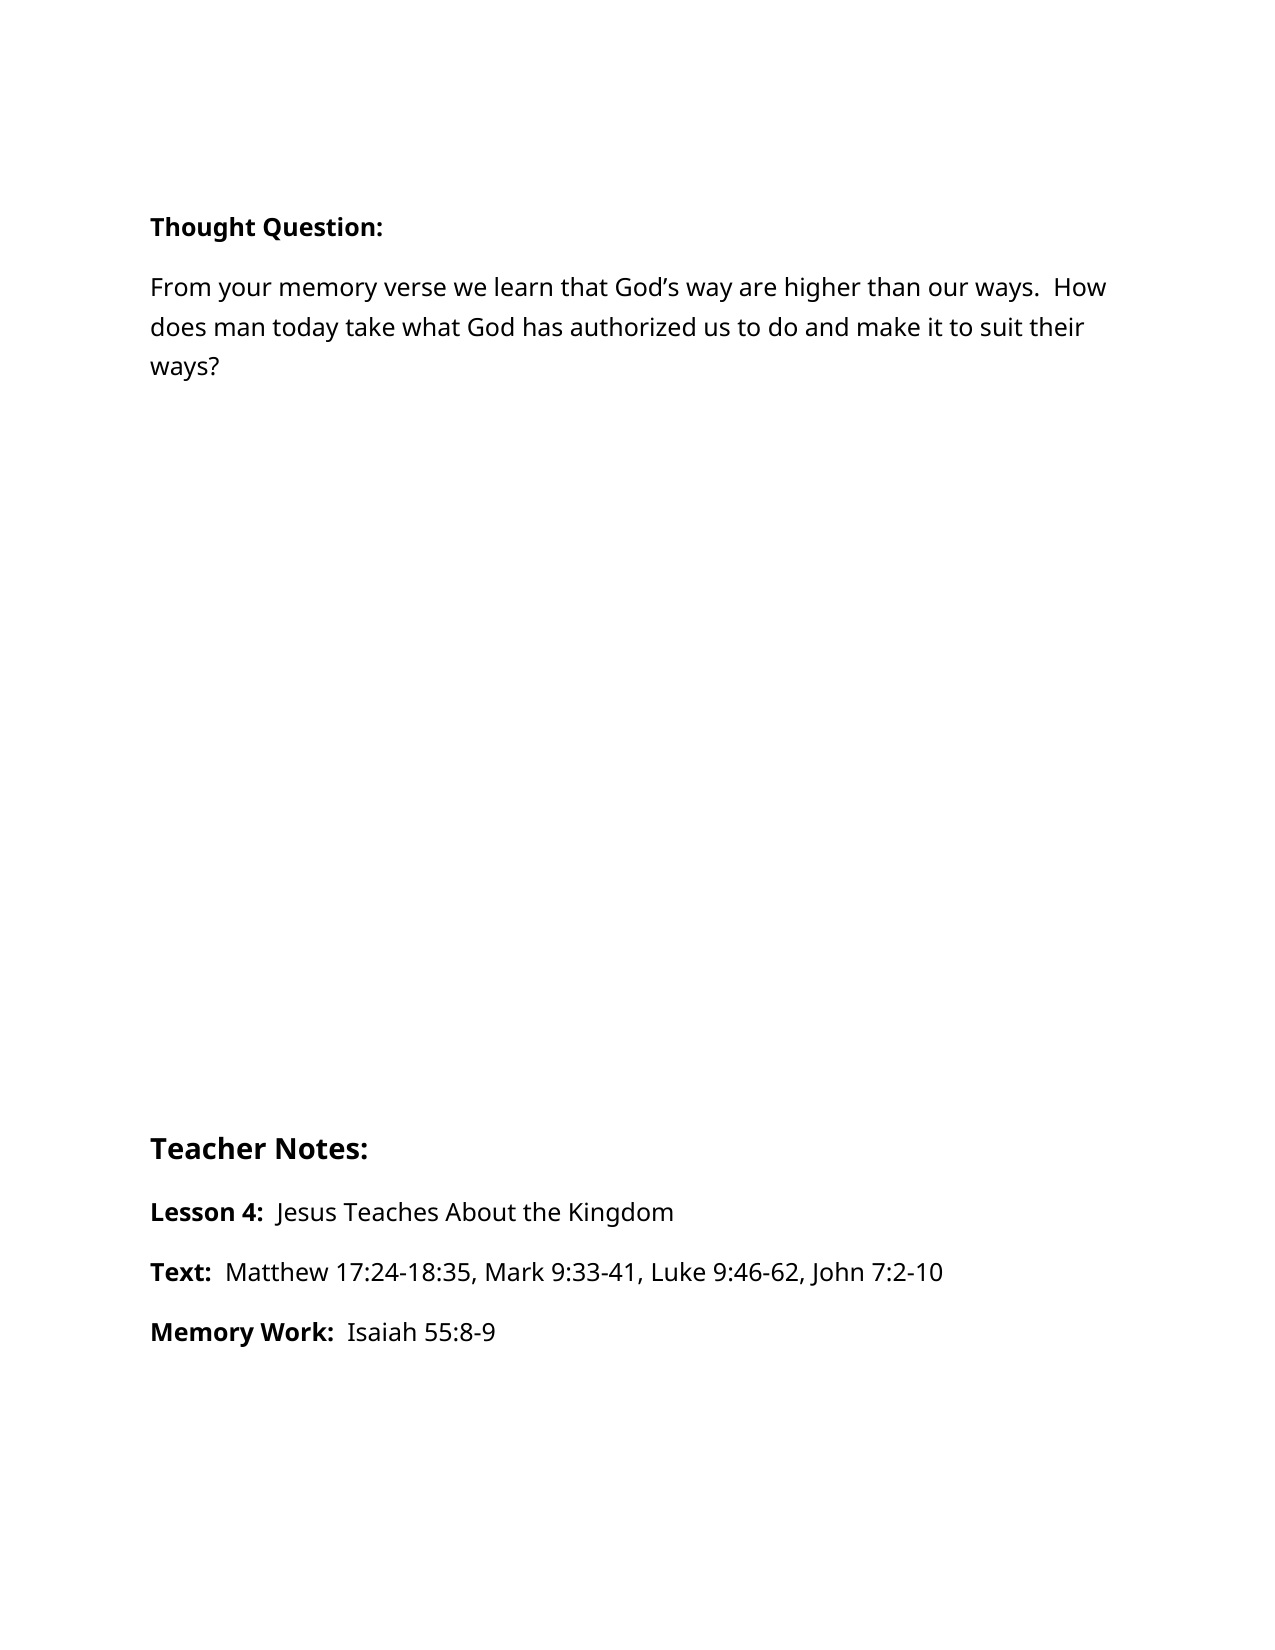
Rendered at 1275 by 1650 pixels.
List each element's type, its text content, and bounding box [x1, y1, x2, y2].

text Teacher Notes: [150, 1128, 1125, 1168]
text From your memory verse we learn that God’s way are higher than our ways. How does man today take what God has authorized us to do and make it to suit their ways? [150, 270, 1125, 382]
text Text: Matthew 17:24-18:35, Mark 9:33-41, Luke 9:46-62, John 7:2-10 [150, 1255, 1125, 1289]
text Thought Question: [150, 210, 1125, 244]
text Memory Work: Isaiah 55:8-9 [150, 1315, 1125, 1349]
text Lesson 4: Jesus Teaches About the Kingdom [150, 1195, 1125, 1229]
